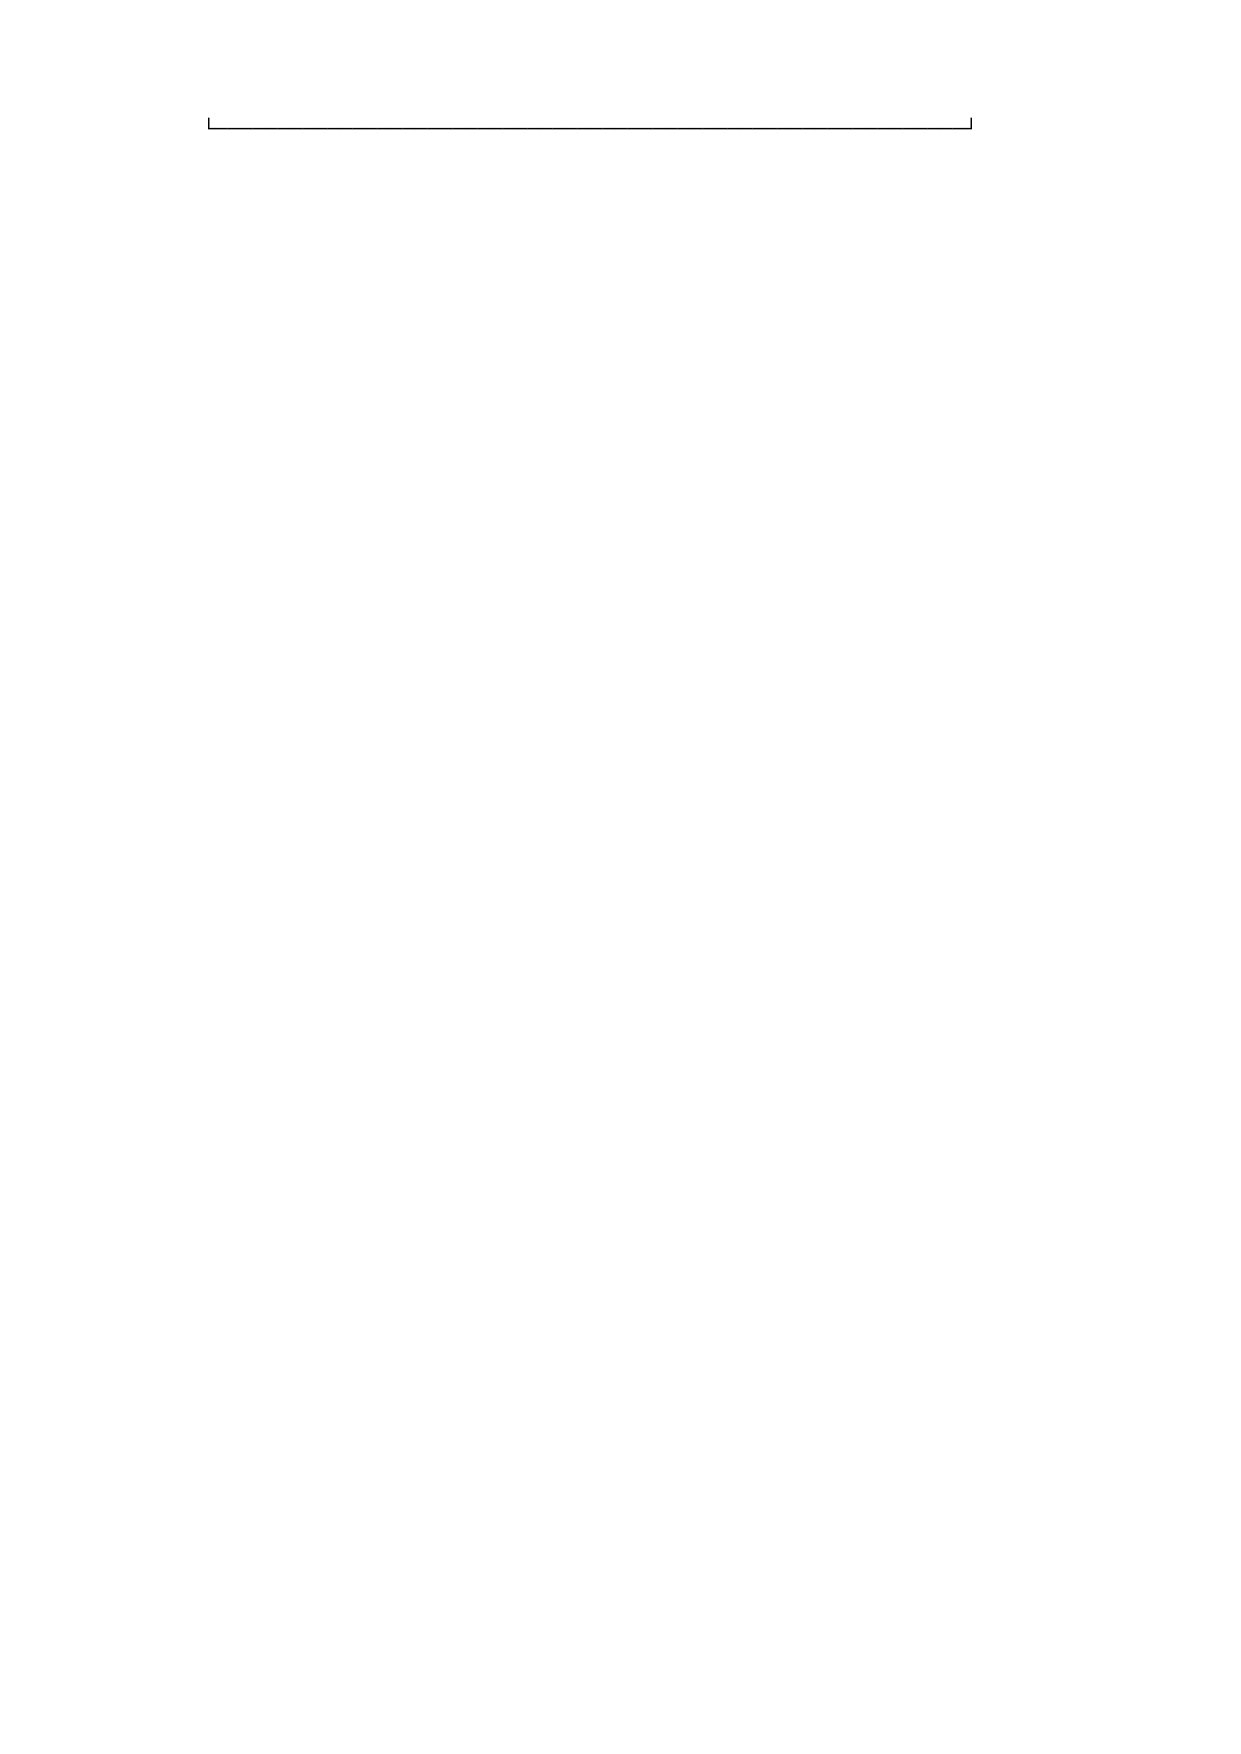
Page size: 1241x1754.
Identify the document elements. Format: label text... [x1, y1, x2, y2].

text └────────────────────────────────────────────────────────────┘ [177, 118, 1152, 142]
